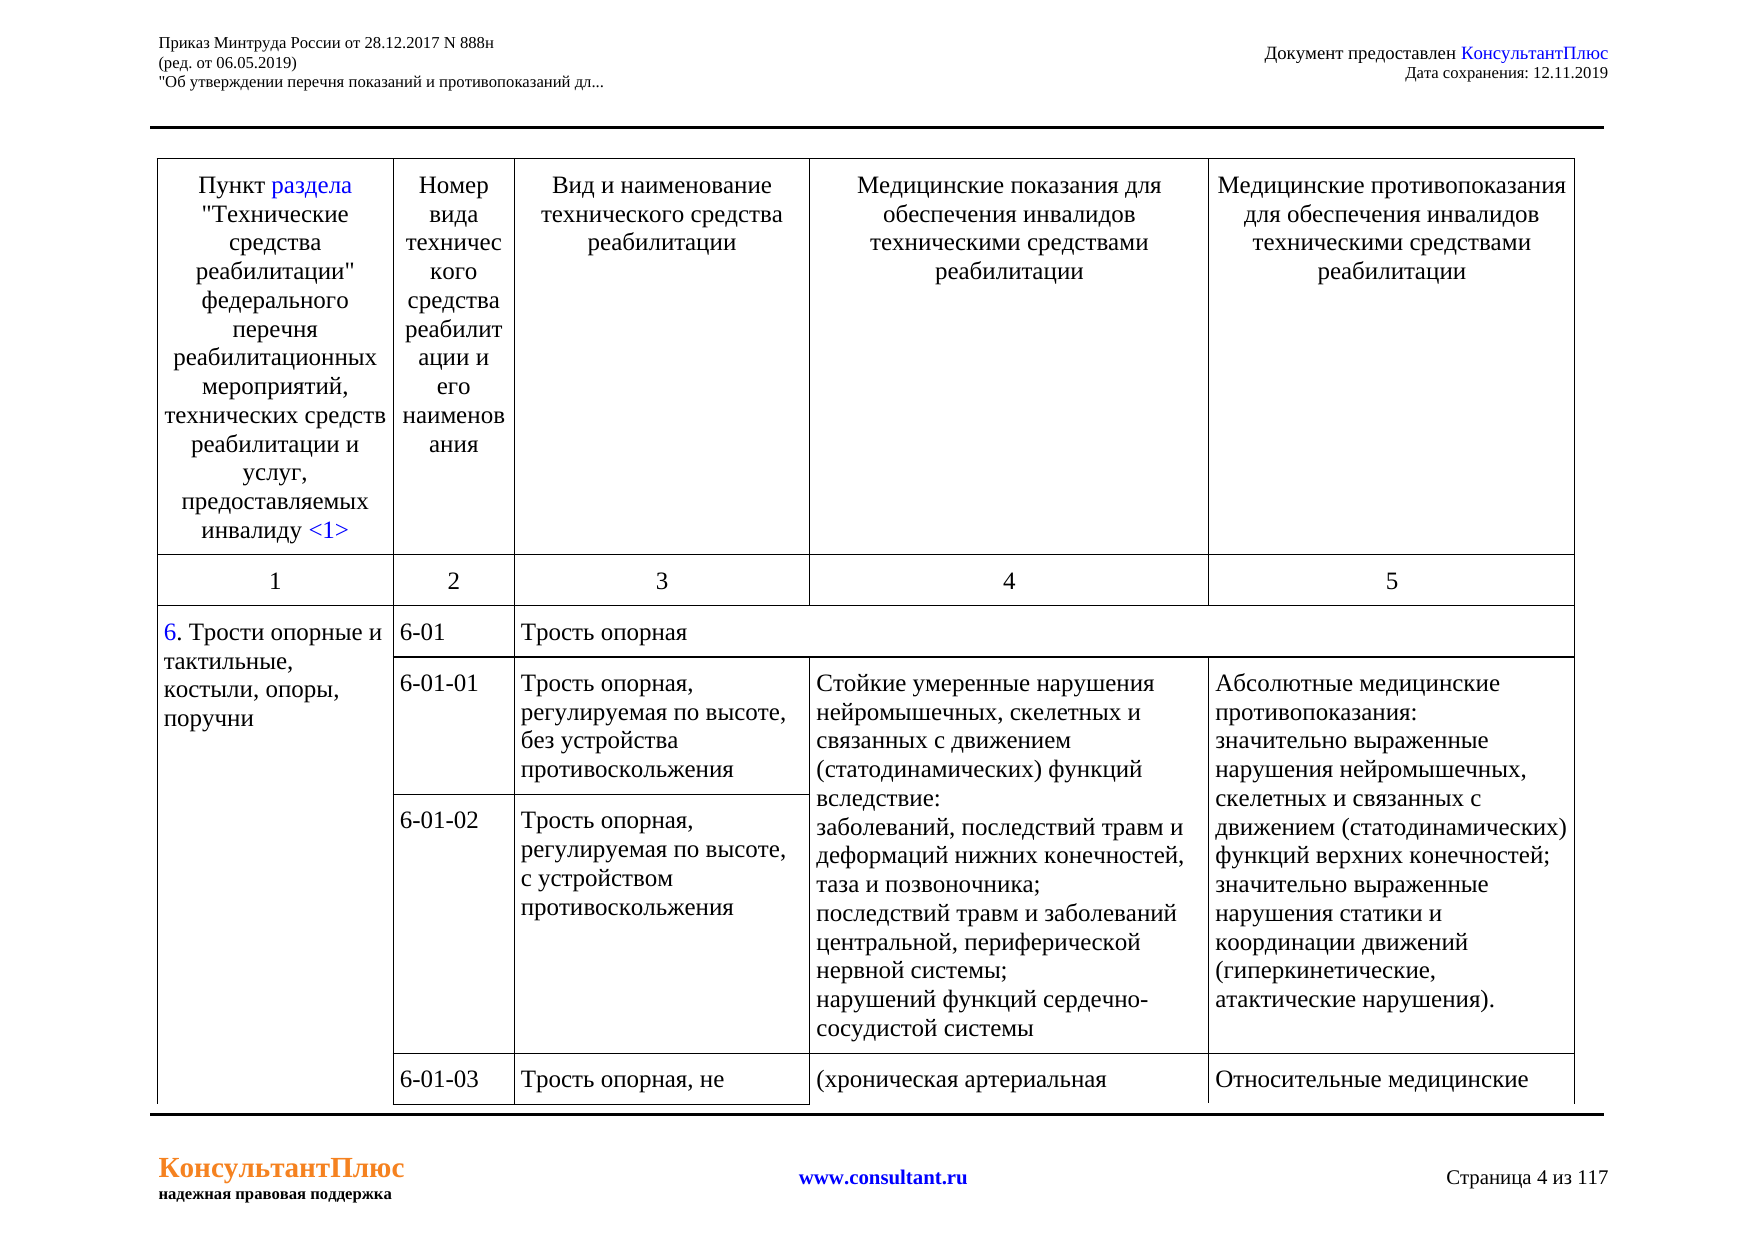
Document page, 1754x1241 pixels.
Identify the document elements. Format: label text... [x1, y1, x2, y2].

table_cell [1209, 1054, 1574, 1103]
table_cell 6-01 [394, 606, 514, 656]
table_cell Стойкие умеренные нарушения нейромышечных, скелетных и связанных с движением (статодинамических) функций вследствие: заболеваний, последствий травм и деформаций нижних конечностей, таза и позвоночника; последствий травм и заболеваний центральной, периферической нервной системы; нарушений функций сердечно-сосудистой системы [810, 658, 1208, 1052]
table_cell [810, 1054, 1208, 1103]
table_cell 6-01-03 [394, 1054, 514, 1103]
table_header Вид и наименование технического средства реабилитации [515, 159, 809, 554]
table_cell 3 [515, 555, 809, 605]
table_cell Абсолютные медицинские противопоказания: значительно выраженные нарушения нейромышечных, скелетных и связанных с движением (статодинамических) функций верхних конечностей; значительно выраженные нарушения статики и координации движений (гиперкинетические, атактические нарушения). [1209, 658, 1574, 1052]
table_cell Трость опорная, регулируемая по высоте, без устройства противоскольжения [515, 658, 809, 794]
table_cell 2 [394, 555, 514, 605]
table_header Пункт раздела "Технические средства реабилитации" федерального перечня реабилитационных мероприятий, технических средств реабилитации и услуг, предоставляемых инвалиду <1> [158, 159, 393, 554]
table_cell 6-01-02 [394, 795, 514, 1052]
table_cell 5 [1209, 555, 1574, 605]
table_header Медицинские показания для обеспечения инвалидов техническими средствами реабилитации [810, 159, 1208, 554]
table_cell 1 [158, 555, 393, 605]
table_cell 4 [810, 555, 1208, 605]
table_cell 6. Трости опорные и тактильные, костыли, опоры, поручни [158, 606, 393, 1103]
table_header Номер вида технического средства реабилитации и его наименования [394, 159, 514, 554]
table_cell Трость опорная [515, 606, 1574, 656]
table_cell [515, 1054, 809, 1103]
table_cell 6-01-01 [394, 658, 514, 794]
table_cell Трость опорная, регулируемая по высоте, с устройством противоскольжения [515, 795, 809, 1052]
table_header Медицинские противопоказания для обеспечения инвалидов техническими средствами реабилитации [1209, 159, 1574, 554]
